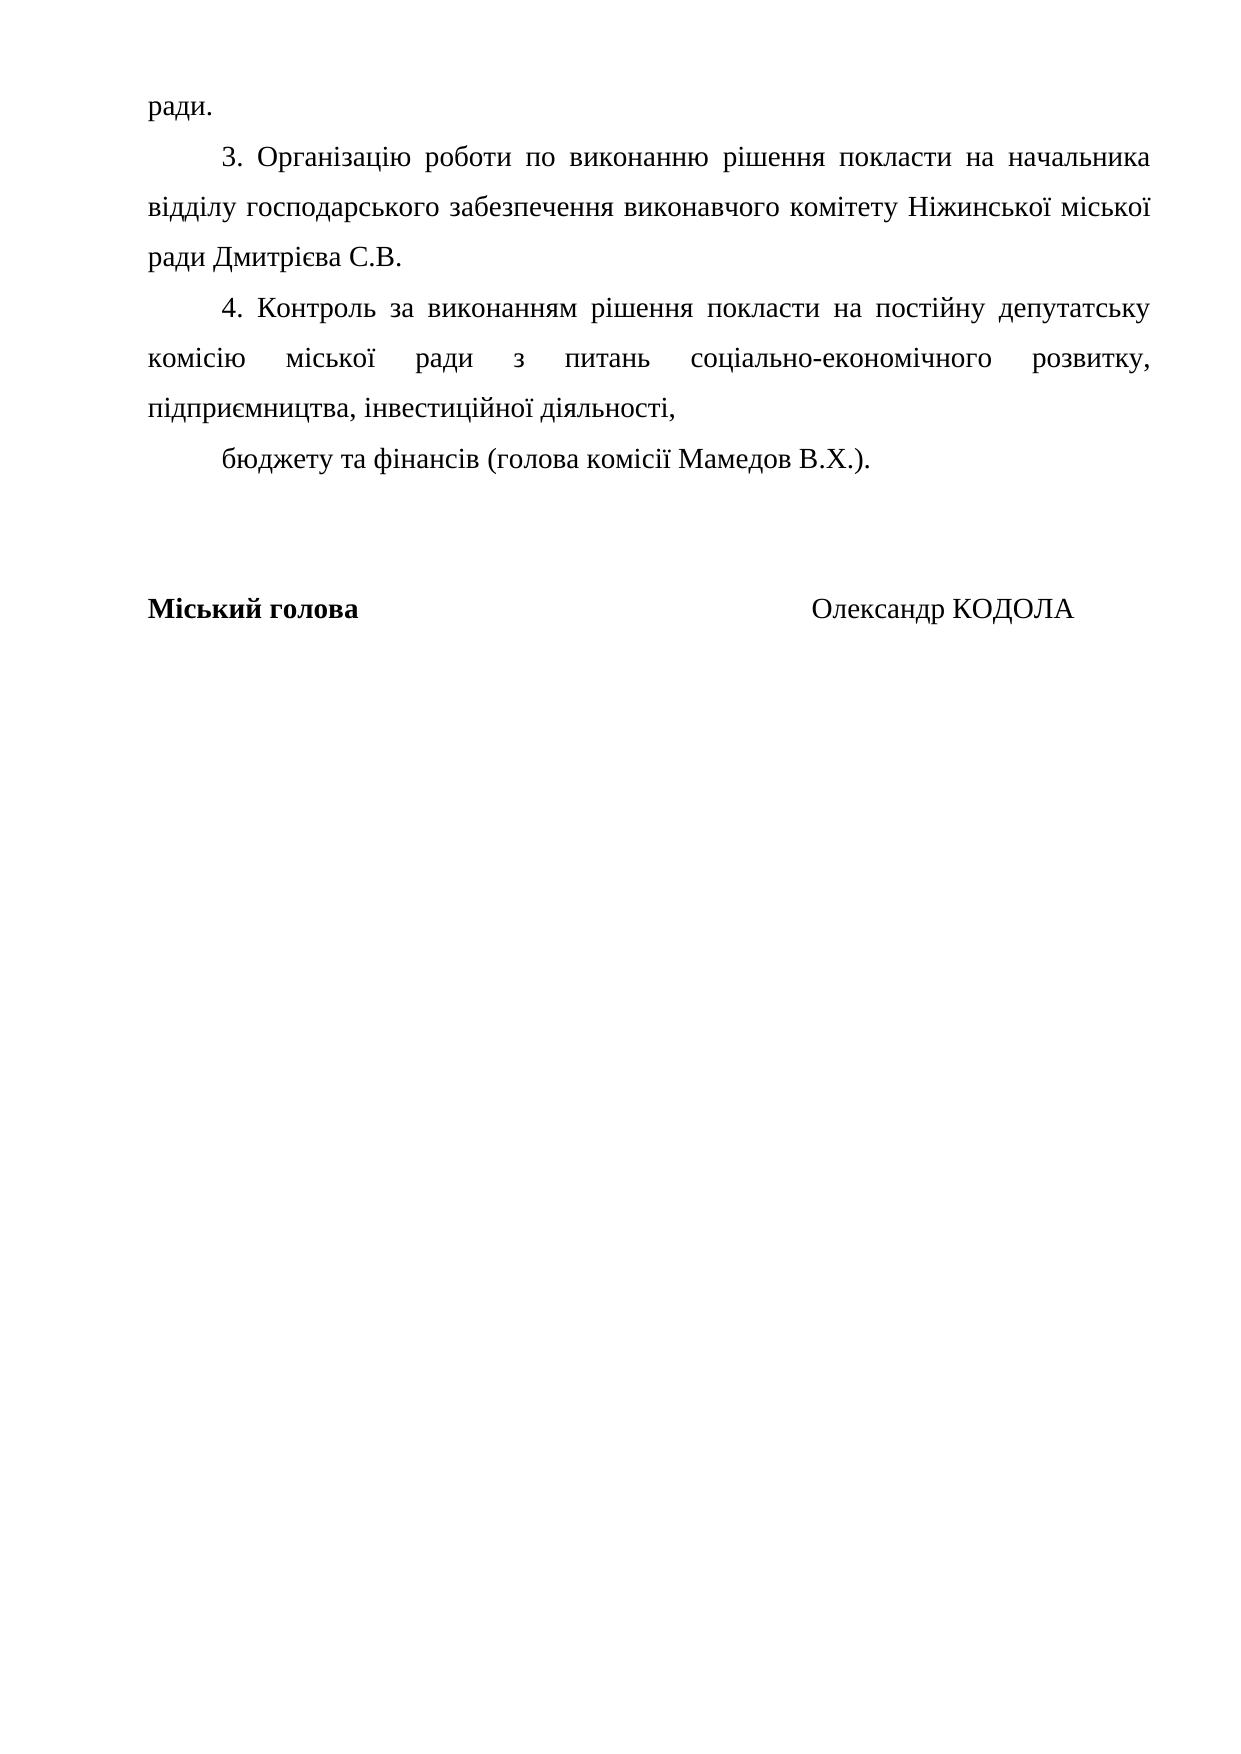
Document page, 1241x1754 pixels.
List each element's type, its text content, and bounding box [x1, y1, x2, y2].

text 4. Контроль за виконанням рішення покласти на постійну депутатську комісію міської ради з питань соціально-економічного розвитку, підприємництва, інвестиційної діяльності, [148, 290, 1152, 340]
text Міський голова Олександр КОДОЛА [148, 592, 1152, 625]
text бюджету та фінансів (голова комісії Мамедов В.Х.). [148, 441, 1152, 474]
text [148, 88, 1152, 122]
text 3. Організацію роботи по виконанню рішення покласти на начальника відділу господарського забезпечення виконавчого комітету Ніжинської міської ради Дмитрієва С.В. [148, 139, 1152, 273]
text 4. Контроль за виконанням рішення покласти на постійну депутатську комісію міської ради з питань соціально-економічного розвитку, підприємництва, інвестиційної діяльності, [148, 374, 1152, 424]
